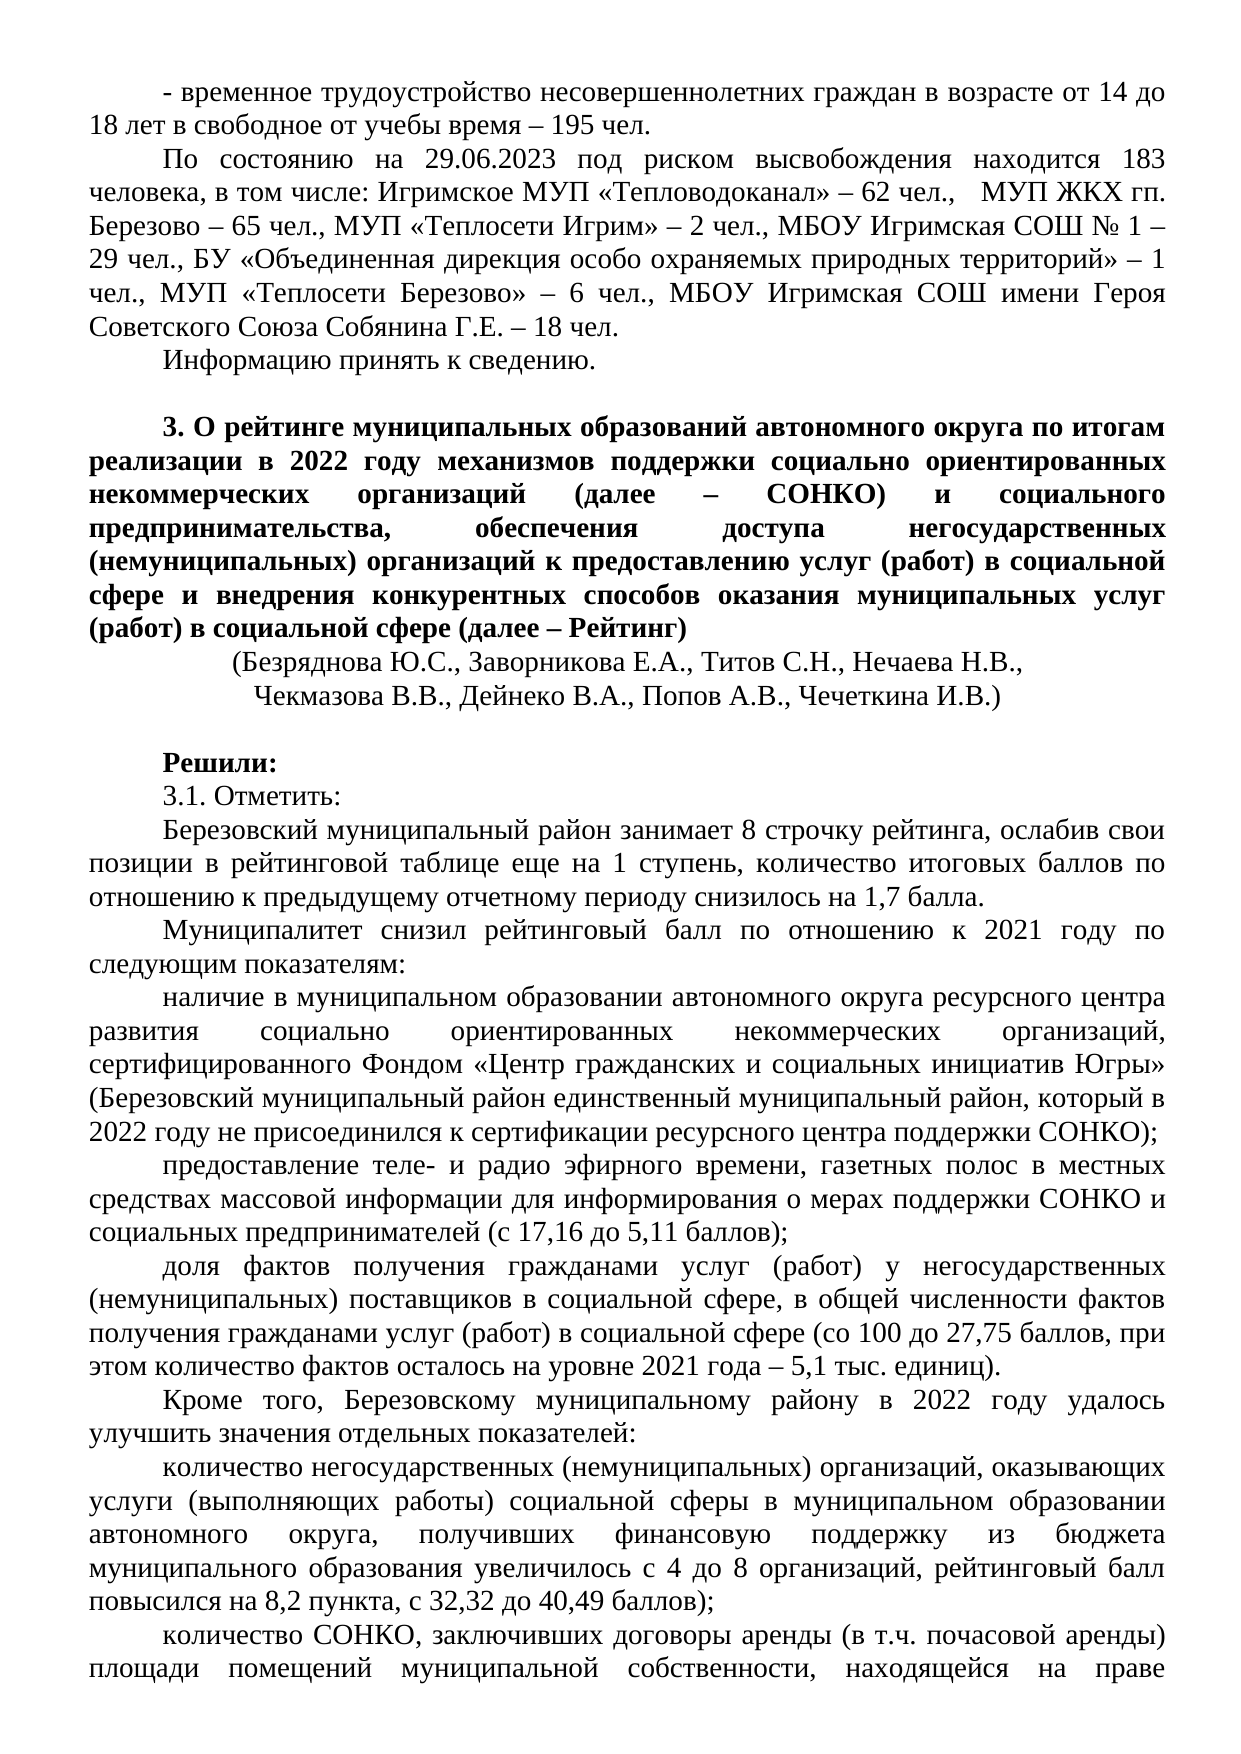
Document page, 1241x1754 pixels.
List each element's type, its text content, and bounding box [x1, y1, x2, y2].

text Решили: [89, 745, 1167, 778]
text доля фактов получения гражданами услуг (работ) у негосударственных (немуниципальных) поставщиков в социальной сфере, в общей численности фактов получения гражданами услуг (работ) в социальной сфере (со 100 до 27,75 баллов, при этом количество фактов осталось на уровне 2021 года – 5,1 тыс. единиц). [89, 1248, 1167, 1382]
text Березовский муниципальный район занимает 8 строчку рейтинга, ослабив свои позиции в рейтинговой таблице еще на 1 ступень, количество итоговых баллов по отношению к предыдущему отчетному периоду снизилось на 1,7 балла. [89, 812, 1167, 912]
text предоставление теле- и радио эфирного времени, газетных полос в местных средствах массовой информации для информирования о мерах поддержки СОНКО и социальных предпринимателей (с 17,16 до 5,11 баллов); [89, 1147, 1167, 1248]
text По состоянию на 29.06.2023 под риском высвобождения находится 183 человека, в том числе: Игримское МУП «Тепловодоканал» – 62 чел., МУП ЖКХ гп. Березово – 65 чел., МУП «Теплосети Игрим» – 2 чел., МБОУ Игримская СОШ № 1 – 29 чел., БУ «Объединенная дирекция особо охраняемых природных территорий» – 1 чел., МУП «Теплосети Березово» – 6 чел., МБОУ Игримская СОШ имени Героя Советского Союза Собянина Г.Е. – 18 чел. [89, 141, 1167, 342]
text наличие в муниципальном образовании автономного округа ресурсного центра развития социально ориентированных некоммерческих организаций, сертифицированного Фондом «Центр гражданских и социальных инициатив Югры» (Березовский муниципальный район единственный муниципальный район, который в 2022 году не присоединился к сертификации ресурсного центра поддержки СОНКО); [89, 979, 1167, 1147]
text Чекмазова В.В., Дейнеко В.А., Попов А.В., Чечеткина И.В.) [89, 678, 1167, 711]
text 3.1. Отметить: [89, 778, 1167, 812]
text (Безряднова Ю.С., Заворникова Е.А., Титов С.Н., Нечаева Н.В., [89, 644, 1167, 678]
text Муниципалитет снизил рейтинговый балл по отношению к 2021 году по следующим показателям: [89, 912, 1167, 979]
text Кроме того, Березовскому муниципальному району в 2022 году удалось улучшить значения отдельных показателей: [89, 1382, 1167, 1449]
text 3. О рейтинге муниципальных образований автономного округа по итогам реализации в 2022 году механизмов поддержки социально ориентированных некоммерческих организаций (далее – СОНКО) и социального предпринимательства, обеспечения доступа негосударственных (немуниципальных) организаций к предоставлению услуг (работ) в социальной сфере и внедрения конкурентных способов оказания муниципальных услуг (работ) в социальной сфере (далее – Рейтинг) [89, 409, 1167, 644]
text Информацию принять к сведению. [89, 342, 1167, 376]
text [89, 1617, 1167, 1684]
text количество негосударственных (немуниципальных) организаций, оказывающих услуги (выполняющих работы) социальной сферы в муниципальном образовании автономного округа, получивших финансовую поддержку из бюджета муниципального образования увеличилось с 4 до 8 организаций, рейтинговый балл повысился на 8,2 пункта, с 32,32 до 40,49 баллов); [89, 1449, 1167, 1617]
text - временное трудоустройство несовершеннолетних граждан в возрасте от 14 до 18 лет в свободное от учебы время – 195 чел. [89, 74, 1167, 141]
